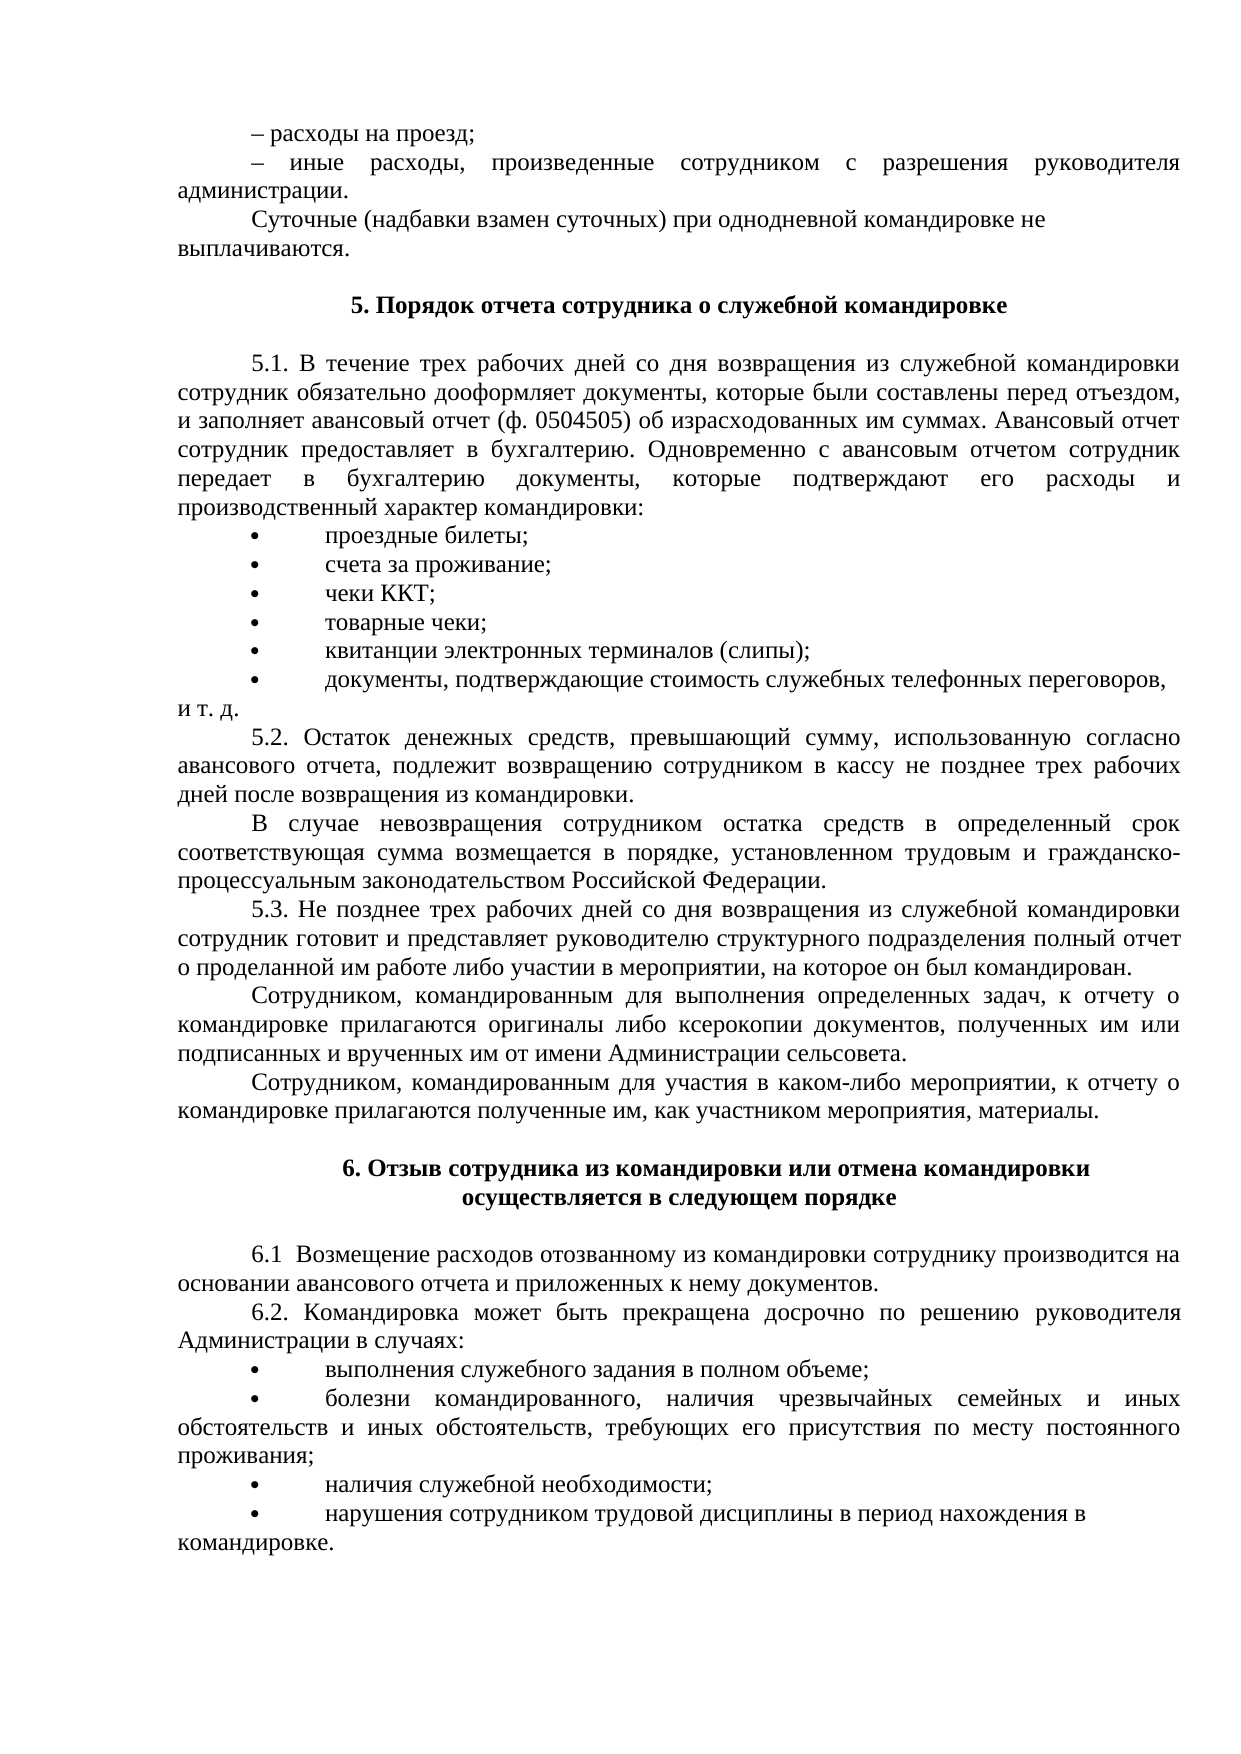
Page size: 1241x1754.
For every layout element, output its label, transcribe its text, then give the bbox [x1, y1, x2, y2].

text 5.1. В течение трех рабочих дней со дня возвращения из служебной командировки сотрудник обязательно дооформляет документы, которые были составлены перед отъездом, и заполняет авансовый отчет (ф. 0504505) об израсходованных им суммах. Авансовый отчет сотрудник предоставляет в бухгалтерию. Одновременно с авансовым отчетом сотрудник передает в бухгалтерию документы, которые подтверждают его расходы и производственный характер командировки: [177, 348, 1181, 521]
text 5.3. Не позднее трех рабочих дней со дня возвращения из служебной командировки сотрудник готовит и представляет руководителю структурного подразделения полный отчет о проделанной им работе либо участии в мероприятии, на которое он был командирован. [177, 894, 1181, 981]
list чеки ККТ; [177, 578, 1181, 607]
text 5.2. Остаток денежных средств, превышающий сумму, использованную согласно авансового отчета, подлежит возвращению сотрудником в кассу не позднее трех рабочих дней после возвращения из командировки. [177, 722, 1181, 808]
text 6.2. Командировка может быть прекращена досрочно по решению руководителя Администрации в случаях: [177, 1297, 1181, 1354]
list проездные билеты; [177, 521, 1181, 549]
list болезни командированного, наличия чрезвычайных семейных и иных обстоятельств и иных обстоятельств, требующих его присутствия по месту постоянного проживания; [177, 1383, 1181, 1469]
text Сотрудником, командированным для участия в каком-либо мероприятии, к отчету о командировке прилагаются полученные им, как участником мероприятия, материалы. [177, 1067, 1181, 1124]
text 6.1 Возмещение расходов отозванному из командировки сотруднику производится на основании авансового отчета и приложенных к нему документов. [177, 1239, 1181, 1297]
text Суточные (надбавки взамен суточных) при однодневной командировке не выплачиваются. [177, 204, 1181, 262]
text – иные расходы, произведенные сотрудником с разрешения руководителя администрации. [177, 147, 1181, 204]
text В случае невозвращения сотрудником остатка средств в определенный срок соответствующая сумма возмещается в порядке, установленном трудовым и гражданско-процессуальным законодательством Российской Федерации. [177, 808, 1181, 894]
list счета за проживание; [177, 549, 1181, 578]
list нарушения сотрудником трудовой дисциплины в период нахождения в командировке. [177, 1498, 1181, 1556]
list квитанции электронных терминалов (слипы); [177, 636, 1181, 664]
list выполнения служебного задания в полном объеме; [177, 1354, 1181, 1383]
text 5. Порядок отчета сотрудника о служебной командировке [177, 291, 1181, 319]
list наличия служебной необходимости; [177, 1469, 1181, 1498]
text – расходы на проезд; [177, 118, 1181, 147]
text Сотрудником, командированным для выполнения определенных задач, к отчету о командировке прилагаются оригиналы либо ксерокопии документов, полученных им или подписанных и врученных им от имени Администрации сельсовета. [177, 981, 1181, 1067]
text 6. Отзыв сотрудника из командировки или отмена командировки осуществляется в следующем порядке [177, 1153, 1181, 1211]
list документы, подтверждающие стоимость служебных телефонных переговоров, и т. д. [177, 664, 1181, 722]
list товарные чеки; [177, 607, 1181, 636]
